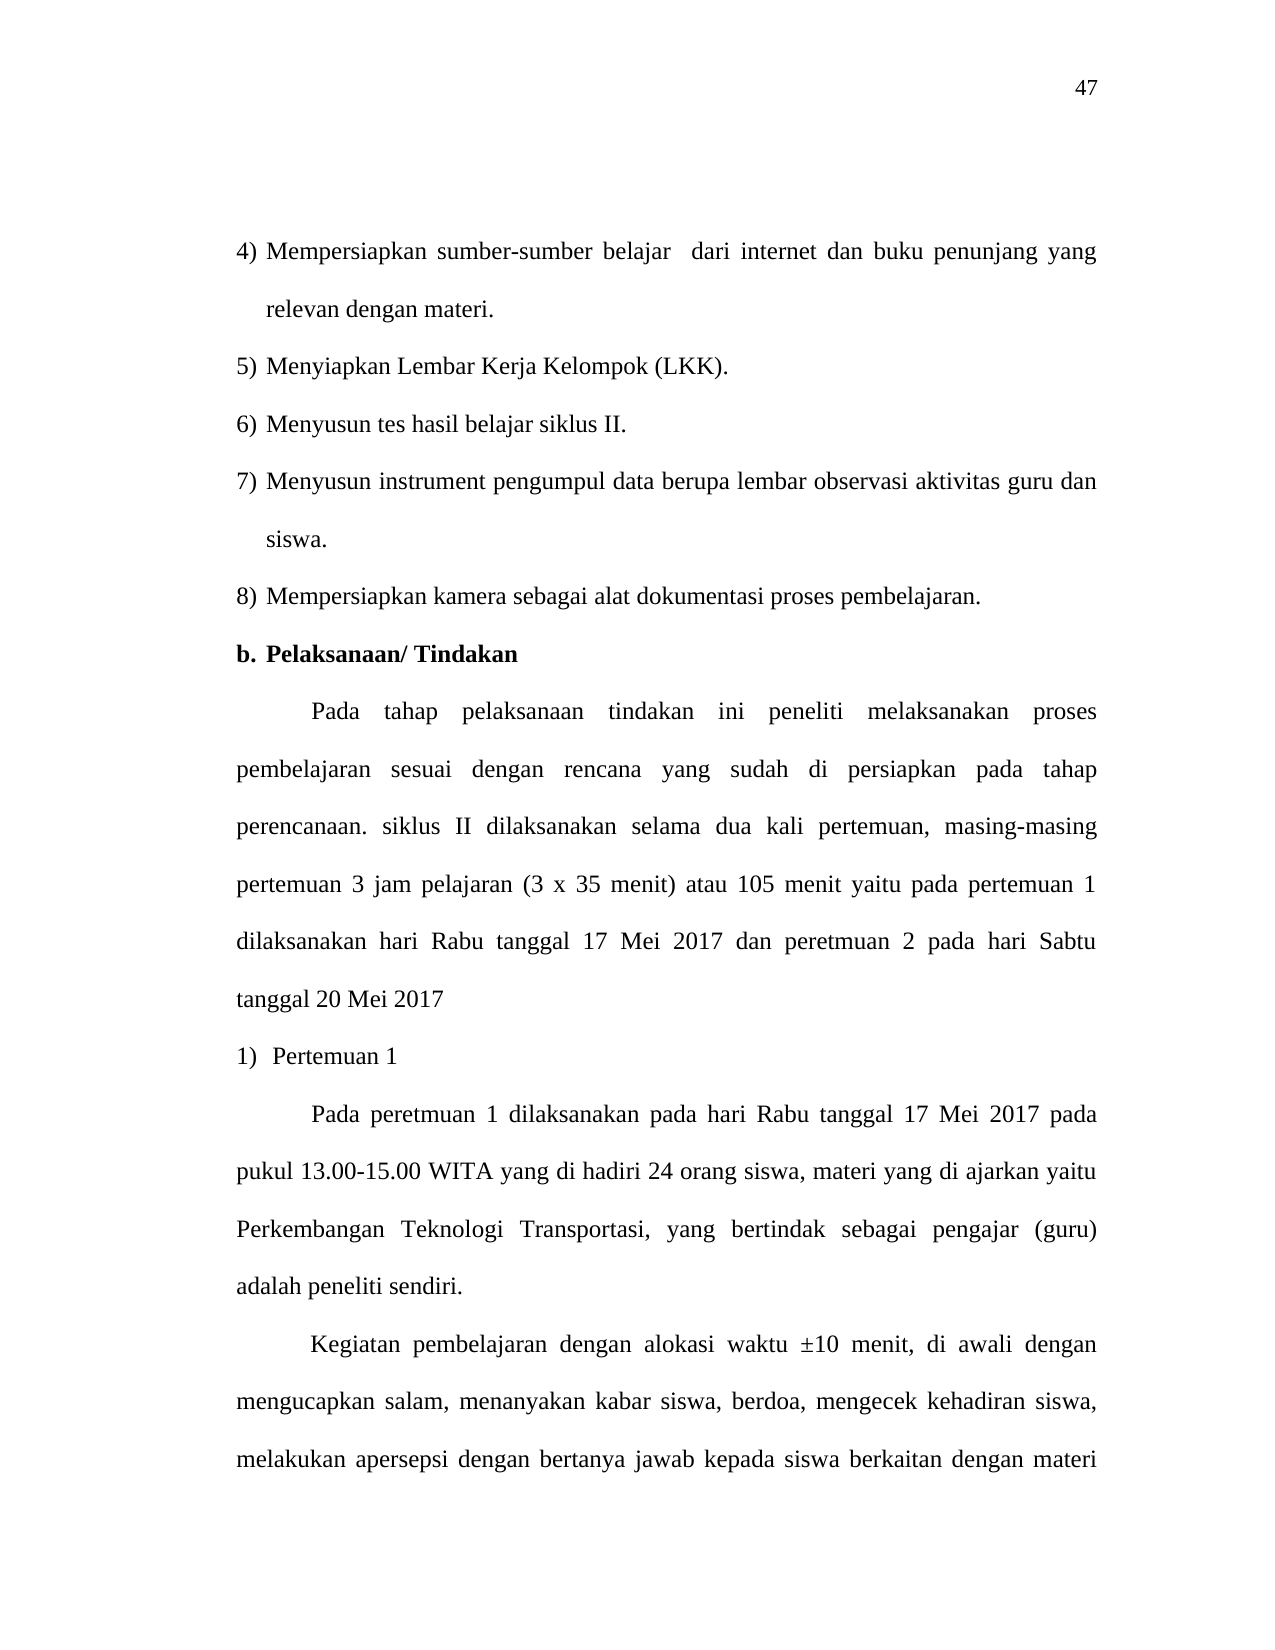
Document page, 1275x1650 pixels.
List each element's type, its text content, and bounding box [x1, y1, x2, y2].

list Mempersiapkan kamera sebagai alat dokumentasi proses pembelajaran. [236, 581, 1098, 610]
list Pertemuan 1 [236, 1041, 1098, 1070]
list Menyusun tes hasil belajar siklus II. [236, 409, 1098, 437]
list Pada tahap pelaksanaan tindakan ini peneliti melaksanakan proses pembelajaran sesuai dengan rencana yang sudah di persiapkan pada tahap perencanaan. siklus II dilaksanakan selama dua kali pertemuan, masing-masing pertemuan 3 jam pelajaran (3 x 35 menit) atau 105 menit yaitu pada pertemuan 1 dilaksanakan hari Rabu tanggal 17 Mei 2017 dan peretmuan 2 pada hari Sabtu tanggal 20 Mei 2017 [207, 696, 1098, 1012]
list Pada peretmuan 1 dilaksanakan pada hari Rabu tanggal 17 Mei 2017 pada pukul 13.00-15.00 WITA yang di hadiri 24 orang siswa, materi yang di ajarkan yaitu Perkembangan Teknologi Transportasi, yang bertindak sebagai pengajar (guru) adalah peneliti sendiri. [236, 1099, 1098, 1300]
list Pelaksanaan/ Tindakan [236, 639, 1098, 667]
list Menyiapkan Lembar Kerja Kelompok (LKK). [236, 351, 1098, 380]
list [236, 1329, 1098, 1472]
list Mempersiapkan sumber-sumber belajar dari internet dan buku penunjang yang relevan dengan materi. [236, 236, 1098, 322]
list Menyusun instrument pengumpul data berupa lembar observasi aktivitas guru dan siswa. [236, 466, 1098, 552]
